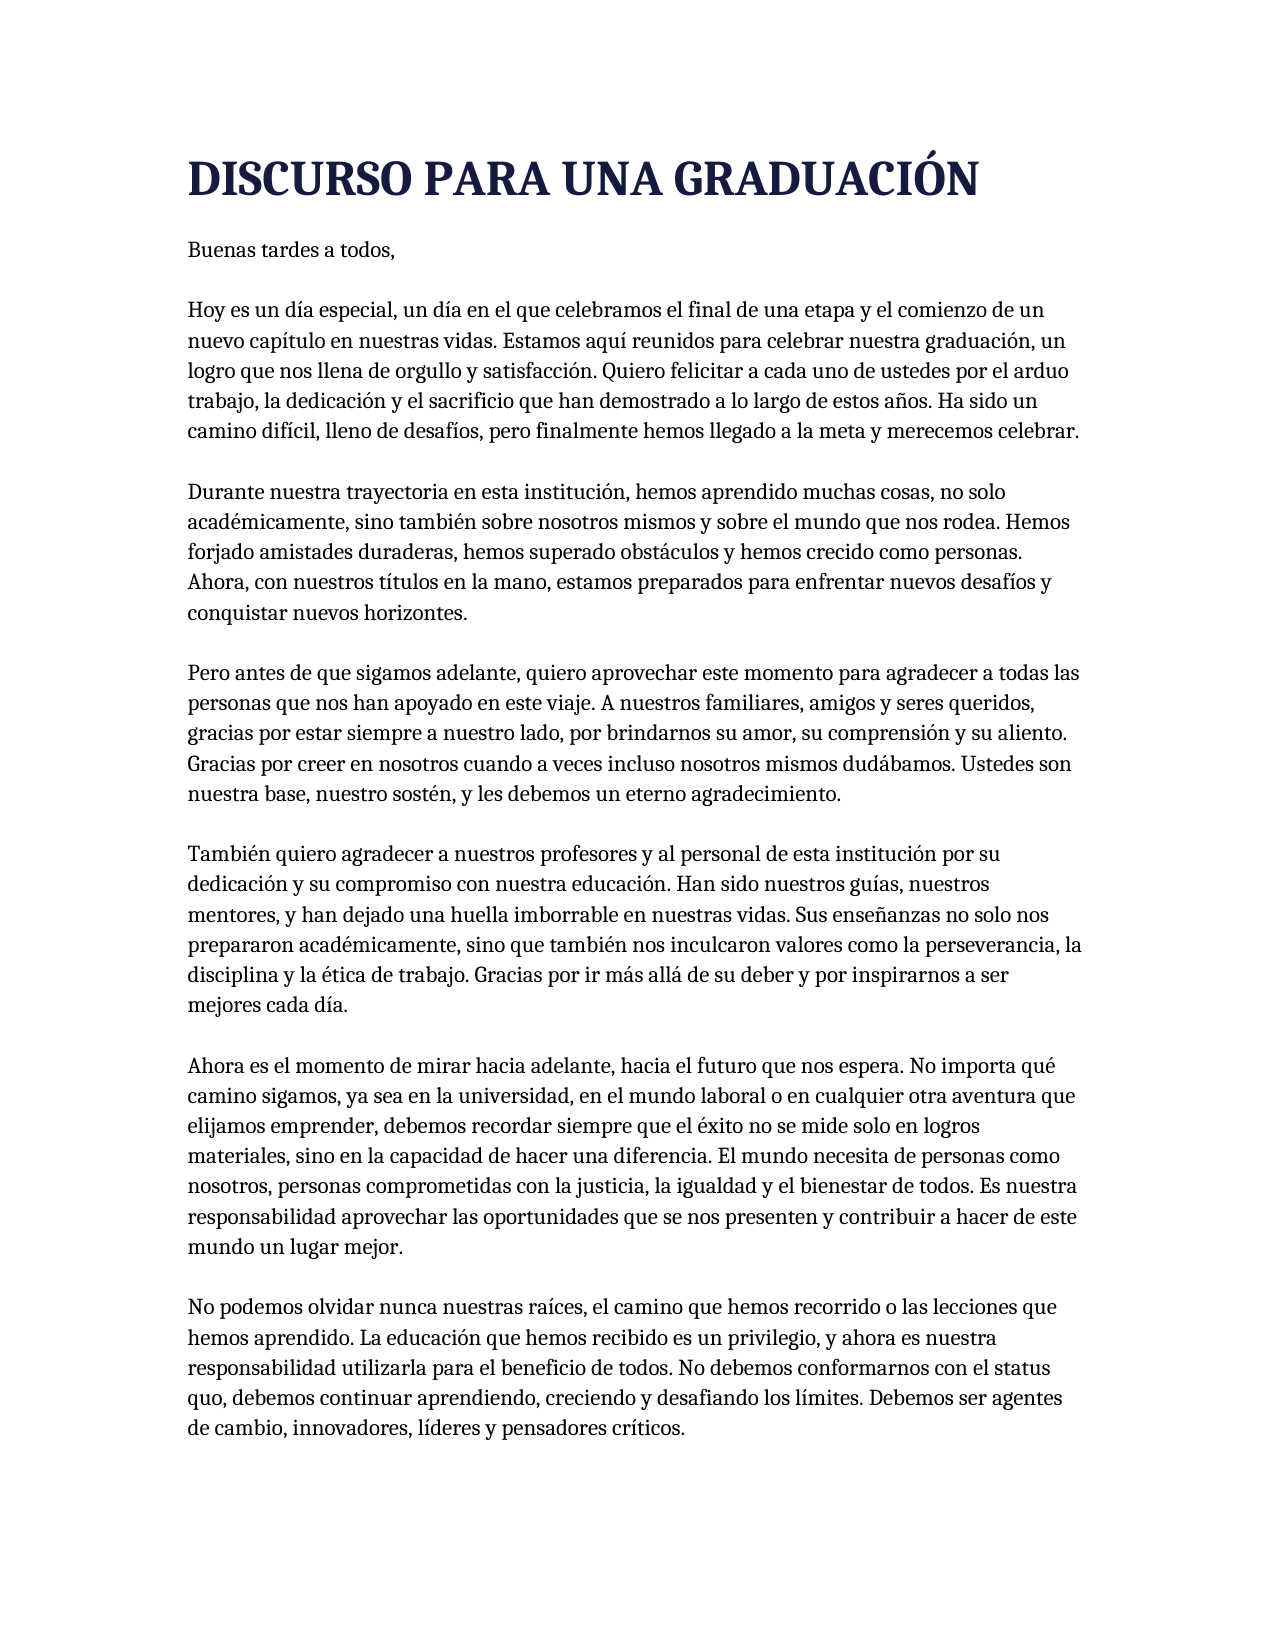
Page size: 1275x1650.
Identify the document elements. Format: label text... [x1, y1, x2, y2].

text DISCURSO PARA UNA GRADUACIÓN [187, 150, 1087, 207]
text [187, 237, 1087, 1472]
